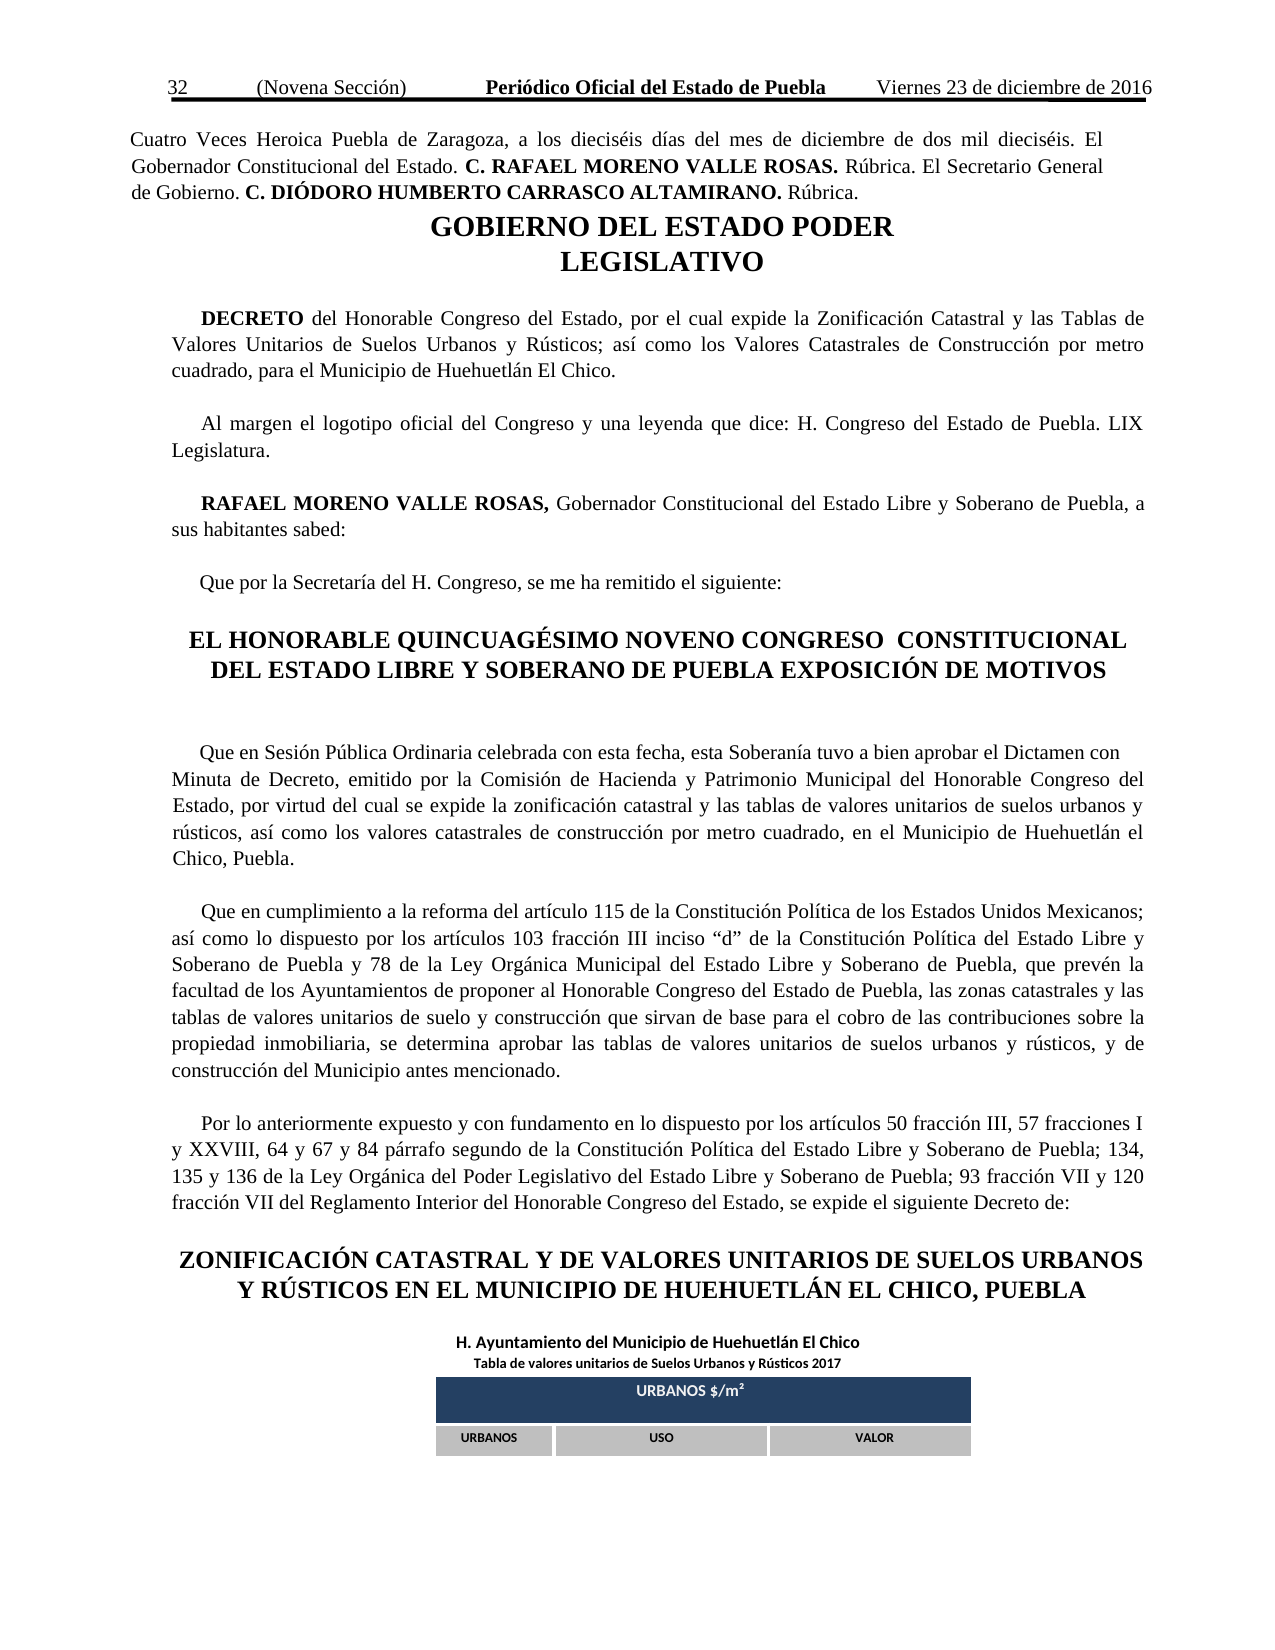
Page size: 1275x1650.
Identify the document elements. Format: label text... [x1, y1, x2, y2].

text Cuatro Veces Heroica Puebla de Zaragoza, a los dieciséis días del mes de diciembre de dos mil dieciséis. El Gobernador Constitucional del Estado. C. RAFAEL MORENO VALLE ROSAS. Rúbrica. El Secretario General de Gobierno. C. DIÓDORO HUMBERTO CARRASCO ALTAMIRANO. Rúbrica. [130, 127, 1104, 204]
table_cell URBANOS [436, 1426, 552, 1456]
text RAFAEL MORENO VALLE ROSAS, Gobernador Constitucional del Estado Libre y Soberano de Puebla, a sus habitantes sabed: [171, 491, 1146, 541]
subtitle EL HONORABLE QUINCUAGÉSIMO NOVENO CONGRESO CONSTITUCIONAL DEL ESTADO LIBRE Y SOBERANO DE PUEBLA EXPOSICIÓN DE MOTIVOS [169, 625, 1147, 684]
text Que en Sesión Pública Ordinaria celebrada con esta fecha, esta Soberanía tuvo a bien aprobar el Dictamen con [199, 740, 1146, 764]
text Por lo anteriormente expuesto y con fundamento en lo dispuesto por los artículos 50 fracción III, 57 fracciones I y XXVIII, 64 y 67 y 84 párrafo segundo de la Constitución Política del Estado Libre y Soberano de Puebla; 134, 135 y 136 de la Ley Orgánica del Poder Legislativo del Estado Libre y Soberano de Puebla; 93 fracción VII y 120 fracción VII del Reglamento Interior del Honorable Congreso del Estado, se expide el siguiente Decreto de: [171, 1111, 1146, 1214]
text Que en cumplimiento a la reforma del artículo 115 de la Constitución Política de los Estados Unidos Mexicanos; así como lo dispuesto por los artículos 103 fracción III inciso “d” de la Constitución Política del Estado Libre y Soberano de Puebla y 78 de la Ley Orgánica Municipal del Estado Libre y Soberano de Puebla, que prevén la facultad de los Ayuntamientos de proponer al Honorable Congreso del Estado de Puebla, las zonas catastrales y las tablas de valores unitarios de suelo y construcción que sirvan de base para el cobro de las contribuciones sobre la propiedad inmobiliaria, se determina aprobar las tablas de valores unitarios de suelos urbanos y rústicos, y de construcción del Municipio antes mencionado. [171, 899, 1146, 1082]
table_cell VALOR [770, 1426, 971, 1456]
text Que por la Secretaría del H. Congreso, se me ha remitido el siguiente: [199, 570, 1146, 594]
table_cell USO [556, 1426, 767, 1456]
text GOBIERNO DEL ESTADO PODER LEGISLATIVO [429, 209, 894, 277]
table_header [768, 1377, 971, 1423]
table_header URBANOS $/m² [554, 1377, 768, 1423]
text DECRETO del Honorable Congreso del Estado, por el cual expide la Zonificación Catastral y las Tablas de Valores Unitarios de Suelos Urbanos y Rústicos; así como los Valores Catastrales de Construcción por metro cuadrado, para el Municipio de Huehuetlán El Chico. [171, 306, 1146, 382]
text H. Ayuntamiento del Municipio de Huehuetlán El Chico [158, 1331, 1157, 1353]
text Al margen el logotipo oficial del Congreso y una leyenda que dice: H. Congreso del Estado de Puebla. LIX Legislatura. [171, 411, 1146, 462]
subtitle ZONIFICACIÓN CATASTRAL Y DE VALORES UNITARIOS DE SUELOS URBANOS Y RÚSTICOS EN EL MUNICIPIO DE HUEHUETLÁN EL CHICO, PUEBLA [169, 1245, 1153, 1303]
text Minuta de Decreto, emitido por la Comisión de Hacienda y Patrimonio Municipal del Honorable Congreso del Estado, por virtud del cual se expide la zonificación catastral y las tablas de valores unitarios de suelos urbanos y rústicos, así como los valores catastrales de construcción por metro cuadrado, en el Municipio de Huehuetlán el Chico, Puebla. [171, 767, 1146, 870]
table_header [436, 1377, 554, 1423]
text Tabla de valores unitarios de Suelos Urbanos y Rústicos 2017 [158, 1355, 1157, 1372]
